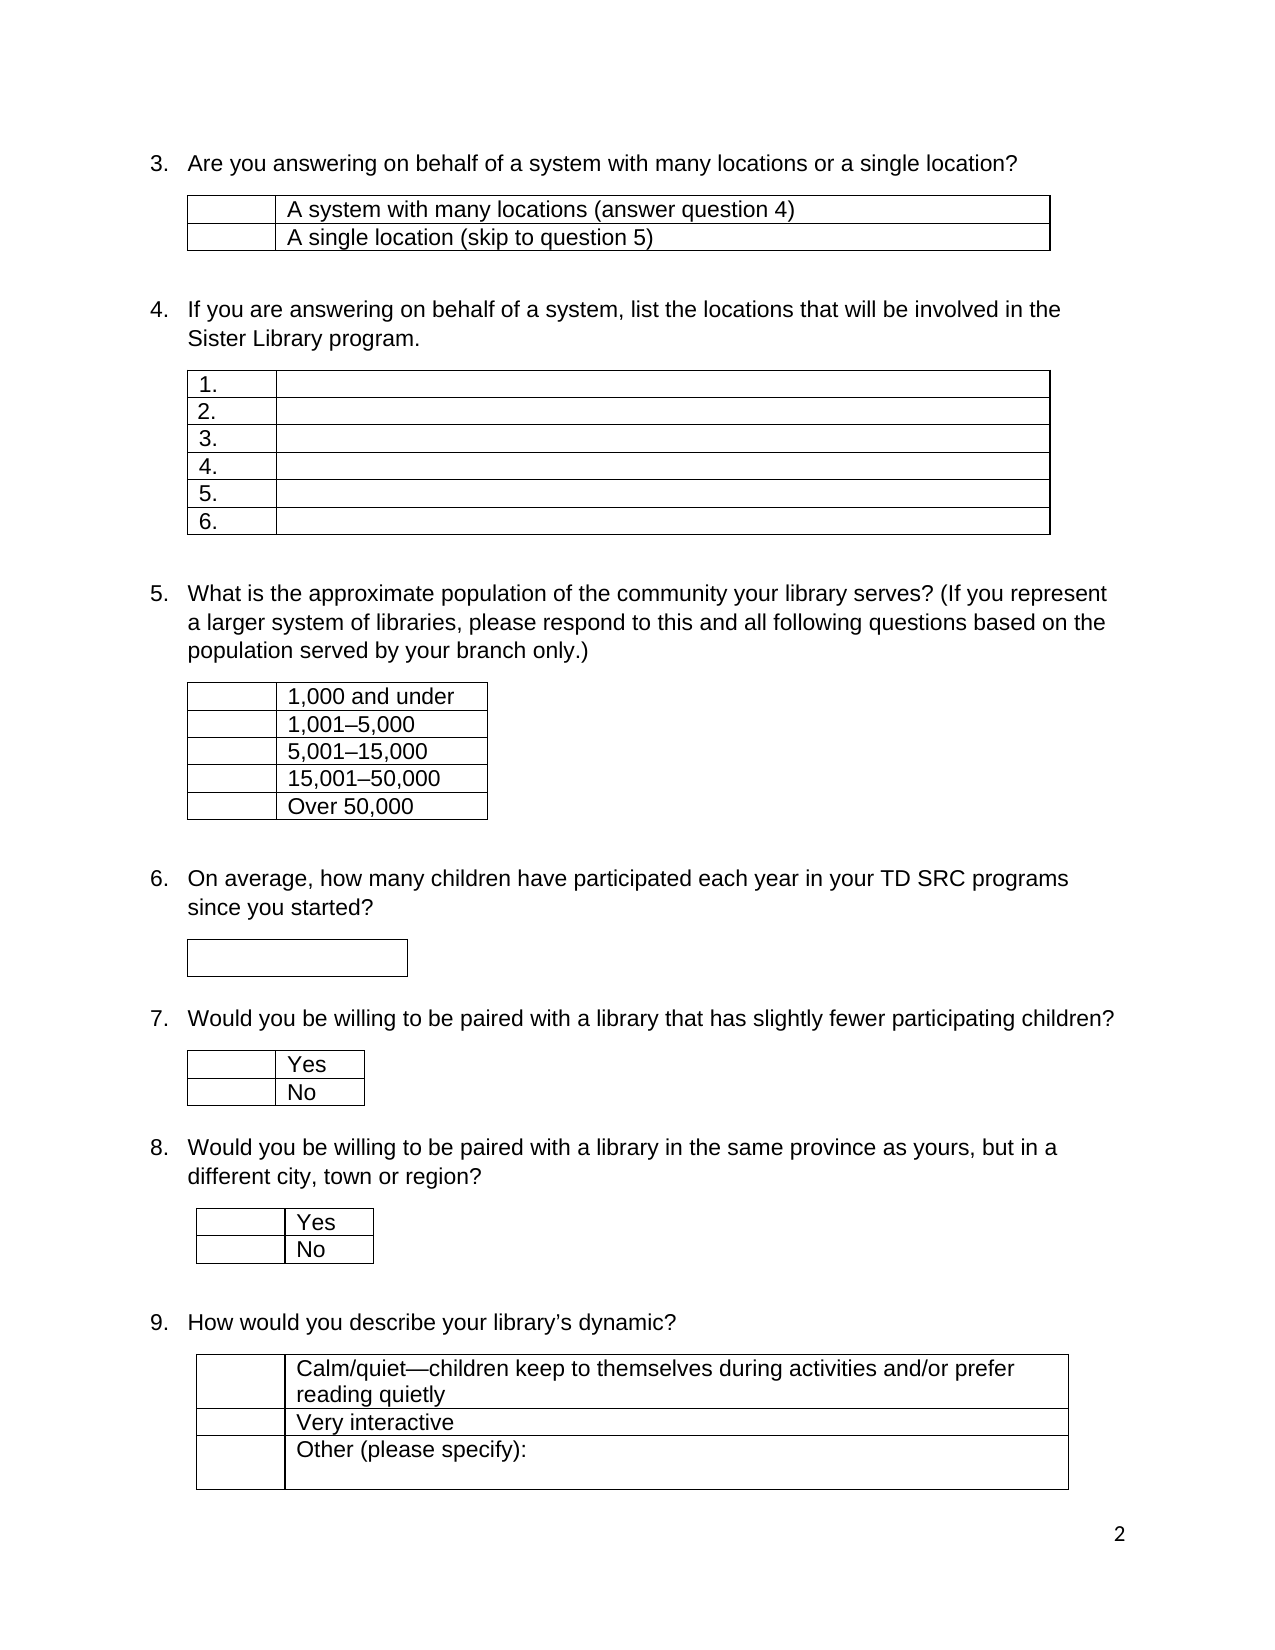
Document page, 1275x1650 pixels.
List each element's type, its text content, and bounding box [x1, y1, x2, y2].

table_cell [277, 480, 1049, 507]
list Would you be willing to be paired with a library in the same province as yours, but in a different city, town or region? [150, 1134, 1125, 1189]
table_header 1. [188, 371, 276, 397]
table_cell Other (please specify): [286, 1436, 1068, 1489]
table_cell [277, 508, 1049, 534]
list Are you answering on behalf of a system with many locations or a single location? [150, 150, 1125, 176]
table_cell Over 50,000 [277, 793, 487, 819]
table_cell 4. [188, 453, 276, 479]
table_cell [197, 1236, 284, 1263]
table_header A system with many locations (answer question 4) [276, 196, 1049, 222]
table_header Yes [286, 1209, 373, 1235]
table_header [188, 940, 407, 976]
list How would you describe your library’s dynamic? [150, 1309, 1125, 1335]
table_header [188, 1051, 275, 1077]
table_cell [277, 453, 1049, 479]
table_cell 15,001–50,000 [277, 765, 487, 792]
table_cell [197, 1409, 284, 1435]
table_cell 6. [188, 508, 276, 534]
list Would you be willing to be paired with a library that has slightly fewer participating children? [150, 1005, 1125, 1031]
table_cell [188, 224, 275, 250]
table_header [188, 196, 275, 222]
table_cell 2. [188, 398, 276, 424]
table_header [197, 1209, 284, 1235]
table_cell [197, 1436, 284, 1489]
table_cell A single location (skip to question 5) [276, 224, 1049, 250]
table_cell [277, 398, 1049, 424]
table_header 1,000 and under [277, 683, 487, 709]
table_cell No [276, 1079, 364, 1105]
table_header [277, 371, 1049, 397]
table_cell [188, 738, 276, 764]
table_cell Very interactive [286, 1409, 1068, 1435]
table_cell 1,001–5,000 [277, 711, 487, 737]
table_cell [188, 793, 276, 819]
table_cell No [286, 1236, 373, 1263]
list If you are answering on behalf of a system, list the locations that will be involved in the Sister Library program. [150, 296, 1125, 351]
table_cell [188, 711, 276, 737]
table_cell [188, 1079, 275, 1105]
table_header [188, 683, 276, 709]
table_cell 5. [188, 480, 276, 507]
table_header Yes [276, 1051, 364, 1077]
table_cell [188, 765, 276, 792]
table_header [197, 1355, 284, 1408]
list What is the approximate population of the community your library serves? (If you represent a larger system of libraries, please respond to this and all following questions based on the population served by your branch only.) [150, 580, 1125, 663]
list On average, how many children have participated each year in your TD SRC programs since you started? [150, 865, 1125, 920]
table_cell [277, 425, 1049, 452]
table_header Calm/quiet—children keep to themselves during activities and/or prefer reading quietly [286, 1355, 1068, 1408]
table_cell 3. [188, 425, 276, 452]
table_cell 5,001–15,000 [277, 738, 487, 764]
